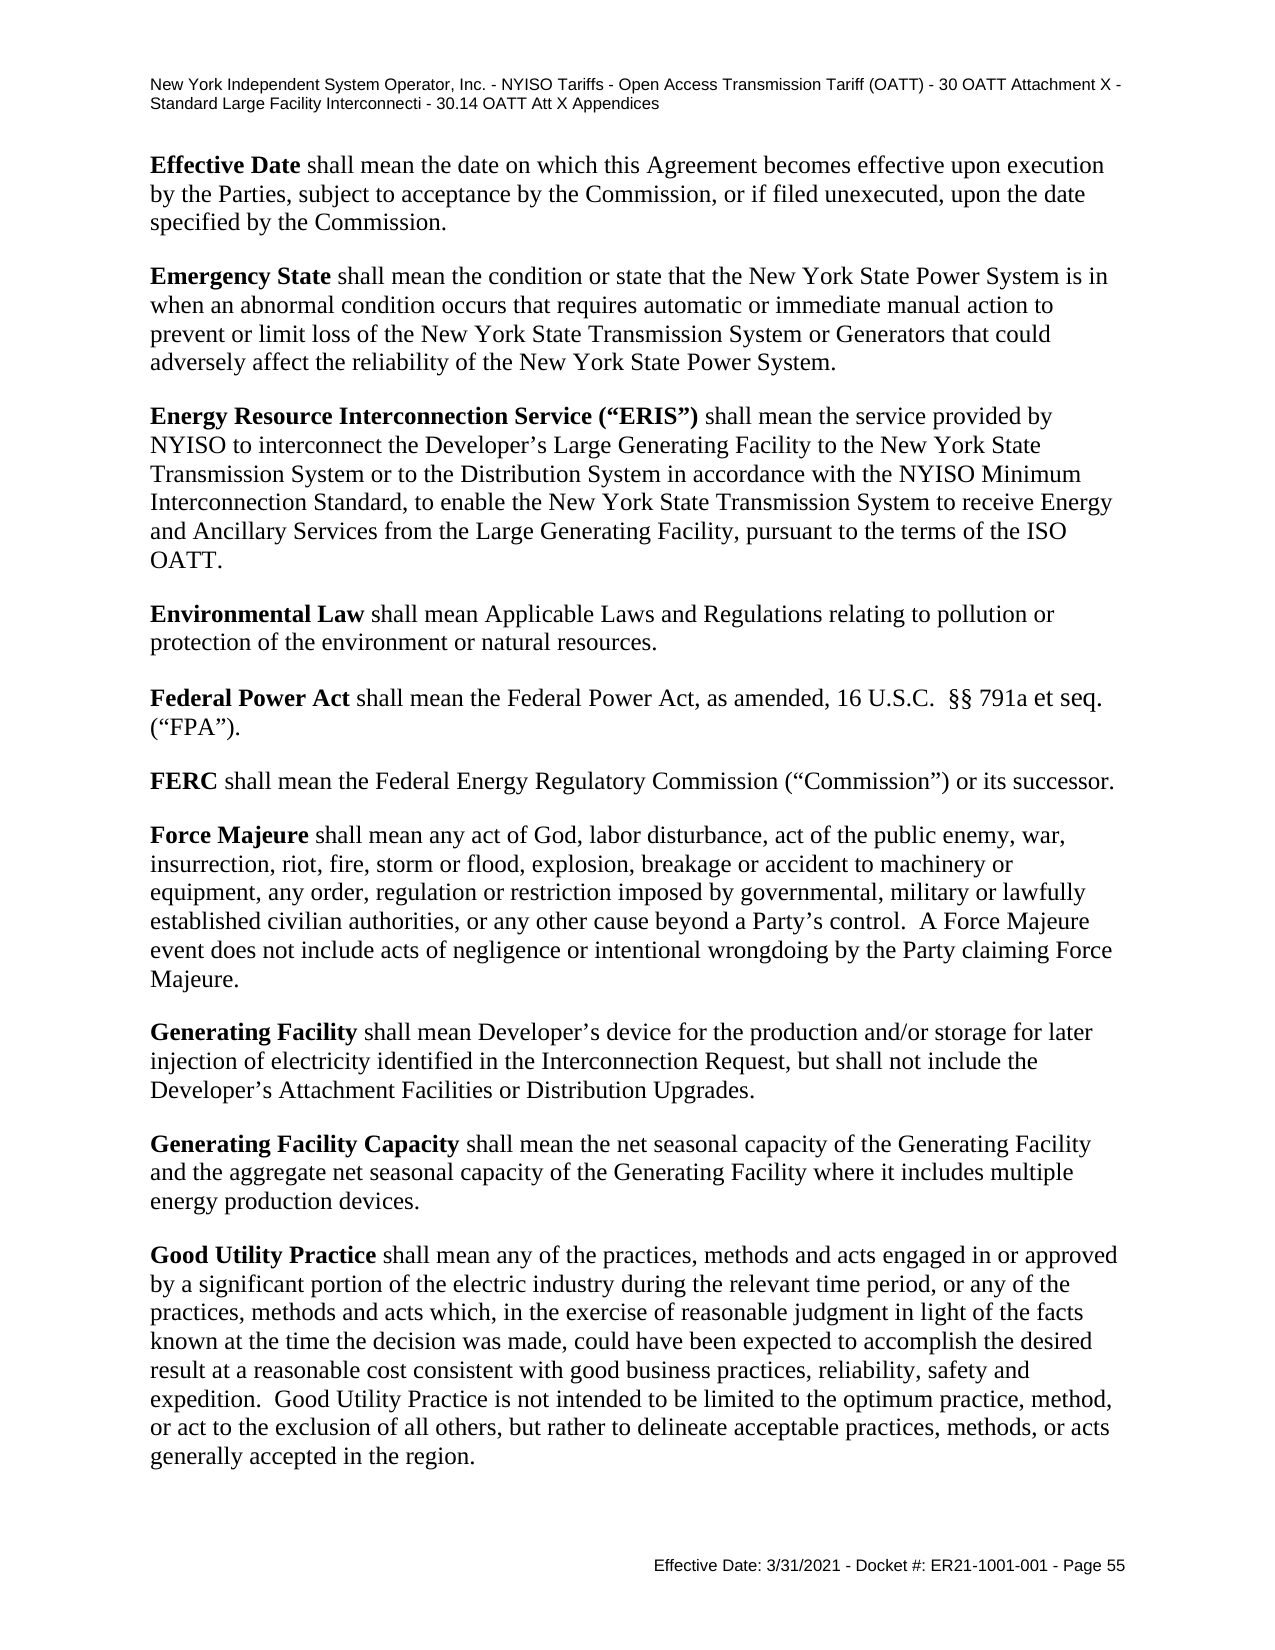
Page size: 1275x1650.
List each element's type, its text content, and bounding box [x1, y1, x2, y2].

text Environmental Law shall mean Applicable Laws and Regulations relating to pollution or protection of the environment or natural resources. [150, 599, 1125, 656]
text Generating Facility Capacity shall mean the net seasonal capacity of the Generating Facility and the aggregate net seasonal capacity of the Generating Facility where it includes multiple energy production devices. [150, 1129, 1125, 1215]
text Good Utility Practice shall mean any of the practices, methods and acts engaged in or approved by a significant portion of the electric industry during the relevant time period, or any of the practices, methods and acts which, in the exercise of reasonable judgment in light of the facts known at the time the decision was made, could have been expected to accomplish the desired result at a reasonable cost consistent with good business practices, reliability, safety and expedition. Good Utility Practice is not intended to be limited to the optimum practice, method, or act to the exclusion of all others, but rather to delineate acceptable practices, methods, or acts generally accepted in the region. [150, 1240, 1125, 1470]
text Energy Resource Interconnection Service (“ERIS”) shall mean the service provided by NYISO to interconnect the Developer’s Large Generating Facility to the New York State Transmission System or to the Distribution System in accordance with the NYISO Minimum Interconnection Standard, to enable the New York State Transmission System to receive Energy and Ancillary Services from the Large Generating Facility, pursuant to the terms of the ISO OATT. [150, 401, 1125, 574]
text Force Majeure shall mean any act of God, labor disturbance, act of the public enemy, war, insurrection, riot, fire, storm or flood, explosion, breakage or accident to machinery or equipment, any order, regulation or restriction imposed by governmental, military or lawfully established civilian authorities, or any other cause beyond a Party’s control. A Force Majeure event does not include acts of negligence or intentional wrongdoing by the Party claiming Force Majeure. [150, 820, 1125, 992]
text Generating Facility shall mean Developer’s device for the production and/or storage for later injection of electricity identified in the Interconnection Request, but shall not include the Developer’s Attachment Facilities or Distribution Upgrades. [150, 1017, 1125, 1104]
text Emergency State shall mean the condition or state that the New York State Power System is in when an abnormal condition occurs that requires automatic or immediate manual action to prevent or limit loss of the New York State Transmission System or Generators that could adversely affect the reliability of the New York State Power System. [150, 261, 1125, 376]
text Federal Power Act shall mean the Federal Power Act, as amended, 16 U.S.C. §§ 791a et seq. (“FPA”). [150, 681, 1125, 741]
text FERC shall mean the Federal Energy Regulatory Commission (“Commission”) or its successor. [150, 766, 1125, 795]
text Effective Date shall mean the date on which this Agreement becomes effective upon execution by the Parties, subject to acceptance by the Commission, or if filed unexecuted, upon the date specified by the Commission. [150, 150, 1125, 236]
